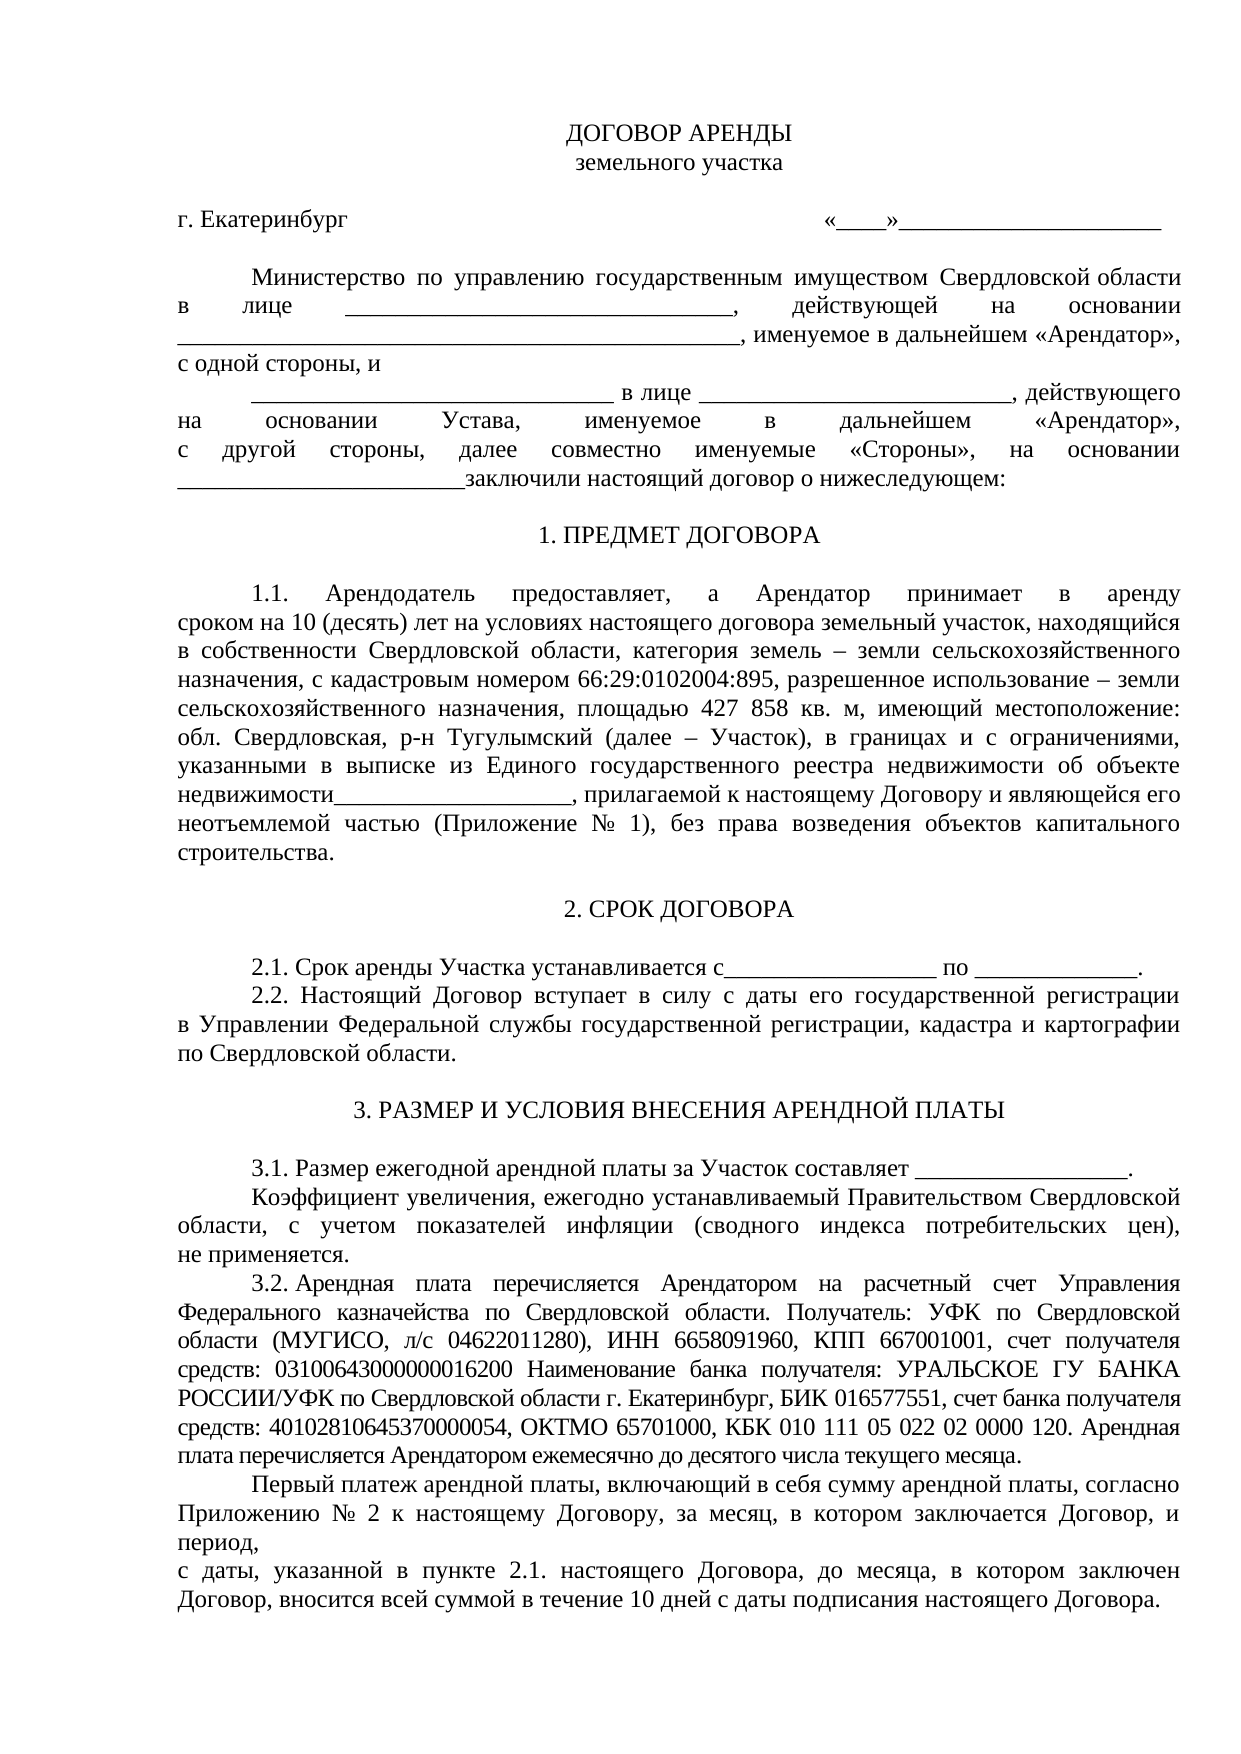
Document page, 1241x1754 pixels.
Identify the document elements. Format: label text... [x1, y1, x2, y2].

text Первый платеж арендной платы, включающий в себя сумму арендной платы, согласно Приложению № 2 к настоящему Договору, за месяц, в котором заключается Договор, и период, [177, 1469, 1181, 1556]
text 2.2. Настоящий Договор вступает в силу с даты его государственной регистрации в Управлении Федеральной службы государственной регистрации, кадастра и картографии по Свердловской области. [177, 981, 1181, 1067]
text земельного участка [177, 147, 1181, 176]
text 1.1. Арендодатель предоставляет, а Арендатор принимает в аренду сроком на 10 (десять) лет на условиях настоящего договора земельный участок, находящийся в собственности Свердловской области, категория земель – земли сельскохозяйственного назначения, с кадастровым номером 66:29:0102004:895, разрешенное использование – земли сельскохозяйственного назначения, площадью 427 858 кв. м, имеющий местоположение: обл. Свердловская, р-н Тугулымский (далее – Участок), в границах и с ограничениями, указанными в выписке из Единого государственного реестра недвижимости об объекте недвижимости___________________, прилагаемой к настоящему Договору и являющейся его неотъемлемой частью (Приложение № 1), без права возведения объектов капитального строительства. [177, 578, 1181, 866]
list ПРЕДМЕТ ДОГОВОРА [177, 521, 1181, 549]
text 3.2. Арендная плата перечисляется Арендатором на расчетный счет Управления Федерального казначейства по Свердловской области. Получатель: УФК по Свердловской области (МУГИСО, л/с 04622011280), ИНН 6658091960, КПП 667001001, счет получателя средств: 03100643000000016200 Наименование банка получателя: УРАЛЬСКОЕ ГУ БАНКА РОССИИ/УФК по Свердловской области г. Екатеринбург, БИК 016577551, счет банка получателя средств: 40102810645370000054, ОКТМО 65701000, КБК 010 111 05 022 02 0000 120. Арендная плата перечисляется Арендатором ежемесячно до десятого числа текущего месяца. [177, 1268, 1181, 1469]
text 3.1. Размер ежегодной арендной платы за Участок составляет _________________. [177, 1153, 1181, 1182]
list РАЗМЕР И УСЛОВИЯ ВНЕСЕНИЯ АРЕНДНОЙ ПЛАТЫ [177, 1096, 1181, 1124]
text _____________________________ в лице _________________________, действующего на основании Устава, именуемое в дальнейшем «Арендатор», с другой стороны, далее совместно именуемые «Стороны», на основании _______________________заключили настоящий договор о нижеследующем: [177, 377, 1181, 492]
text Министерство по управлению государственным имуществом Свердловской области в лице _______________________________, действующей на основании _____________________________________________, именуемое в дальнейшем «Арендатор», с одной стороны, и [177, 262, 1181, 377]
text ДОГОВОР АРЕНДЫ [177, 118, 1181, 147]
text с даты, указанной в пункте 2.1. настоящего Договора, до месяца, в котором заключен Договор, вносится всей суммой в течение 10 дней с даты подписания настоящего Договора. [177, 1556, 1181, 1613]
text 2.1. Срок аренды Участка устанавливается с_________________ по _____________. [177, 952, 1181, 981]
text г. Екатеринбург «____»_____________________ [177, 204, 1181, 233]
text Коэффициент увеличения, ежегодно устанавливаемый Правительством Свердловской области, с учетом показателей инфляции (сводного индекса потребительских цен), не применяется. [177, 1182, 1181, 1268]
list СРОК ДОГОВОРА [177, 894, 1181, 923]
